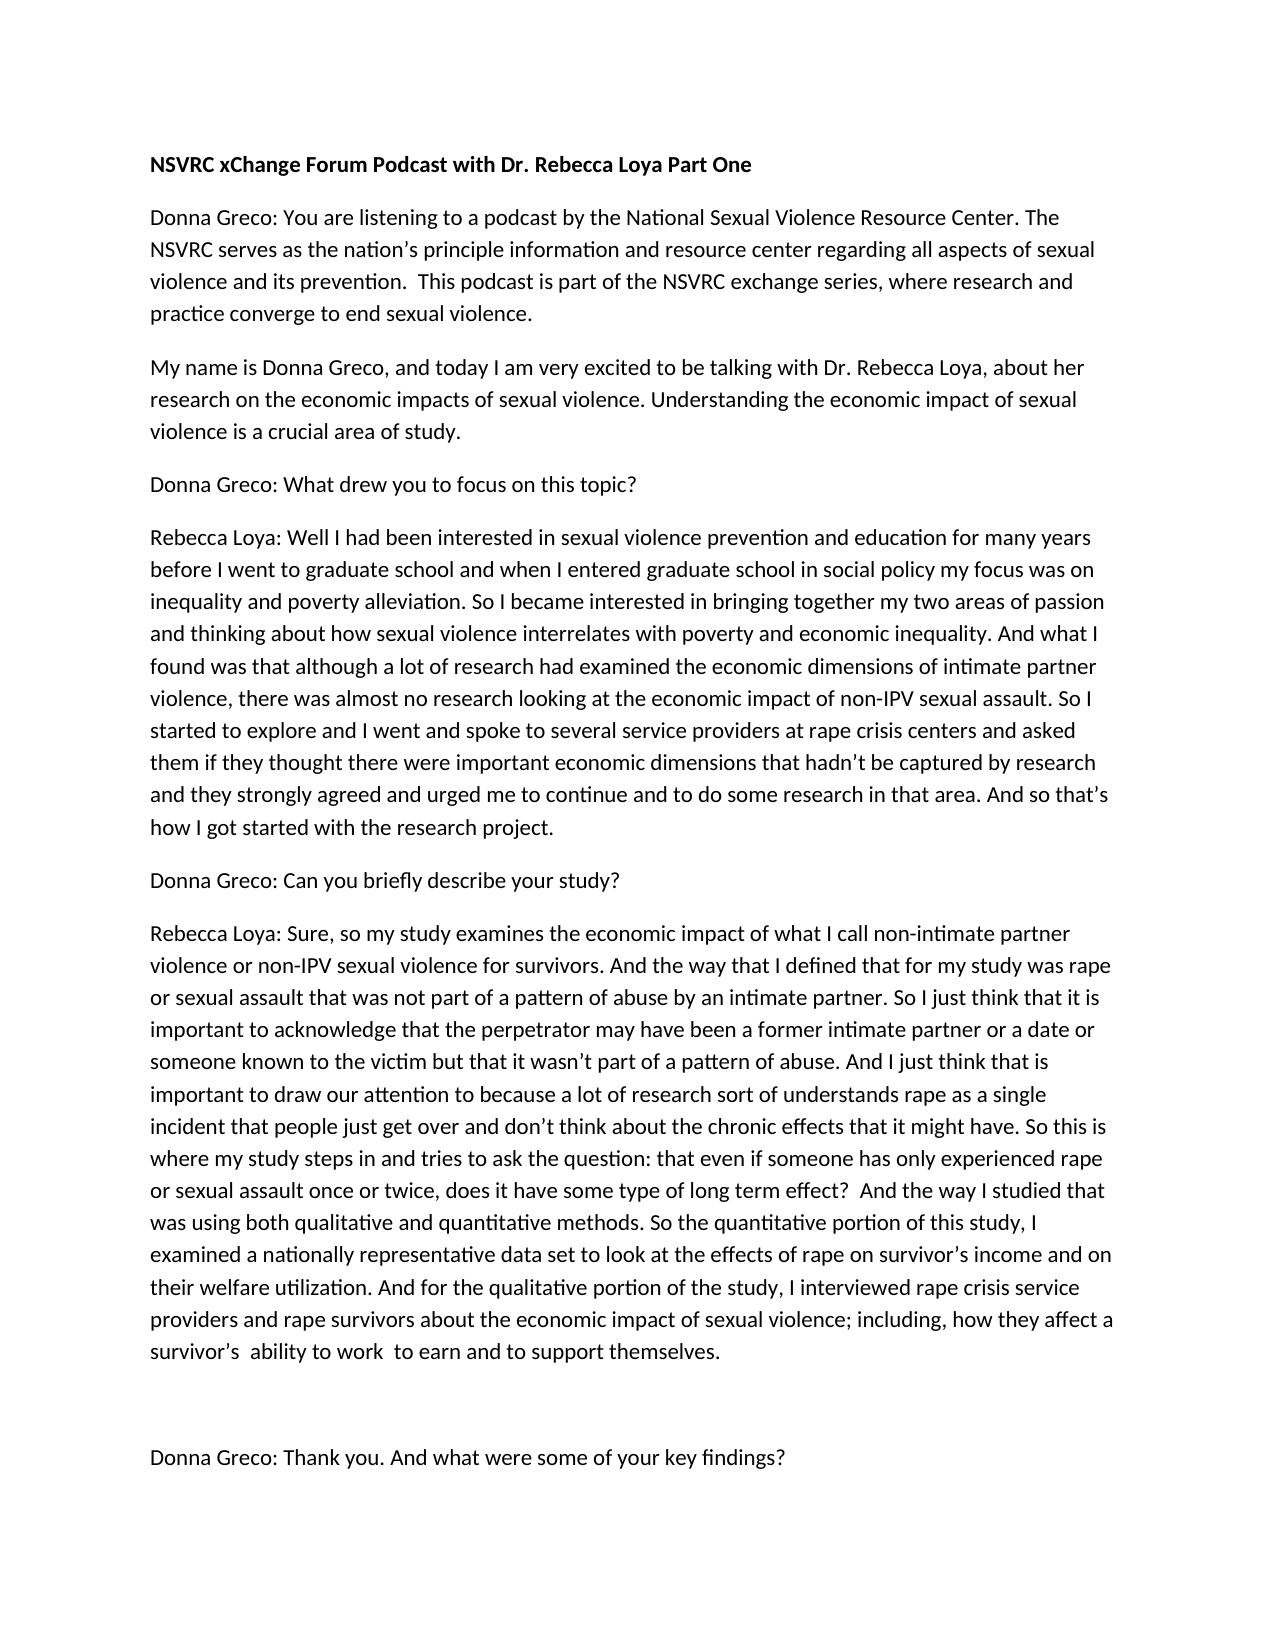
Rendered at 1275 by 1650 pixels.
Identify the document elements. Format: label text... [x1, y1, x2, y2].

text NSVRC xChange Forum Podcast with Dr. Rebecca Loya Part One [150, 150, 1125, 178]
text Donna Greco: What drew you to focus on this topic? [150, 470, 1125, 498]
text Rebecca Loya: Well I had been interested in sexual violence prevention and education for many years before I went to graduate school and when I entered graduate school in social policy my focus was on inequality and poverty alleviation. So I became interested in bringing together my two areas of passion and thinking about how sexual violence interrelates with poverty and economic inequality. And what I found was that although a lot of research had examined the economic dimensions of intimate partner violence, there was almost no research looking at the economic impact of non-IPV sexual assault. So I started to explore and I went and spoke to several service providers at rape crisis centers and asked them if they thought there were important economic dimensions that hadn’t be captured by research and they strongly agreed and urged me to continue and to do some research in that area. And so that’s how I got started with the research project. [150, 523, 1125, 841]
text My name is Donna Greco, and today I am very excited to be talking with Dr. Rebecca Loya, about her research on the economic impacts of sexual violence. Understanding the economic impact of sexual violence is a crucial area of study. [150, 353, 1125, 445]
text Donna Greco: You are listening to a podcast by the National Sexual Violence Resource Center. The NSVRC serves as the nation’s principle information and resource center regarding all aspects of sexual violence and its prevention. This podcast is part of the NSVRC exchange series, where research and practice converge to end sexual violence. [150, 203, 1125, 328]
text Donna Greco: Thank you. And what were some of your key findings? [150, 1443, 1125, 1471]
text Donna Greco: Can you briefly describe your study? [150, 866, 1125, 894]
text Rebecca Loya: Sure, so my study examines the economic impact of what I call non-intimate partner violence or non-IPV sexual violence for survivors. And the way that I defined that for my study was rape or sexual assault that was not part of a pattern of abuse by an intimate partner. So I just think that it is important to acknowledge that the perpetrator may have been a former intimate partner or a date or someone known to the victim but that it wasn’t part of a pattern of abuse. And I just think that is important to draw our attention to because a lot of research sort of understands rape as a single incident that people just get over and don’t think about the chronic effects that it might have. So this is where my study steps in and tries to ask the question: that even if someone has only experienced rape or sexual assault once or twice, does it have some type of long term effect? And the way I studied that was using both qualitative and quantitative methods. So the quantitative portion of this study, I examined a nationally representative data set to look at the effects of rape on survivor’s income and on their welfare utilization. And for the qualitative portion of the study, I interviewed rape crisis service providers and rape survivors about the economic impact of sexual violence; including, how they affect a survivor’s ability to work to earn and to support themselves. [150, 919, 1125, 1365]
